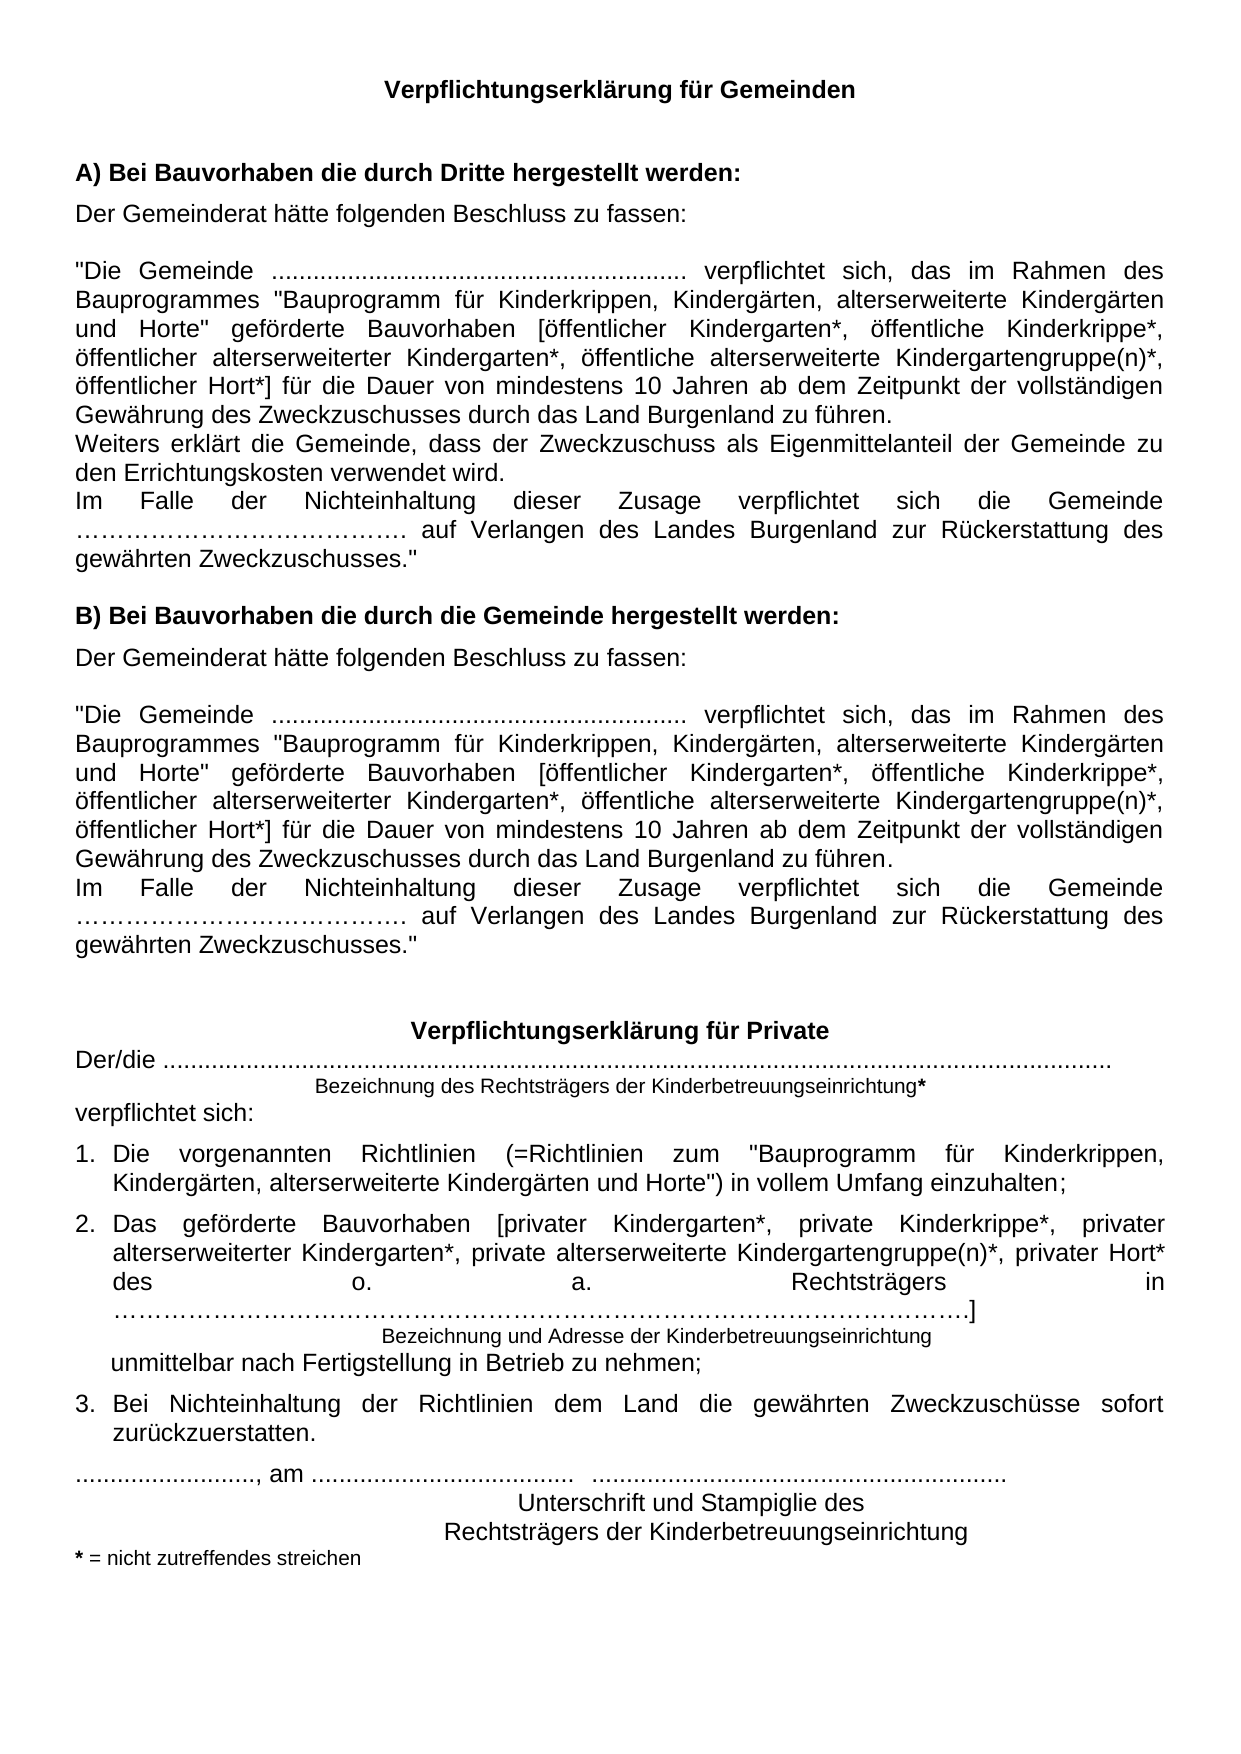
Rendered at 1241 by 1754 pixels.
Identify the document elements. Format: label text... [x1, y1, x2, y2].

text .........................., am ...................................... ............................................................ [75, 1459, 1165, 1488]
text Bezeichnung und Adresse der Kinderbetreuungseinrichtung [75, 1324, 1165, 1348]
list Das geförderte Bauvorhaben [privater Kindergarten*, private Kinderkrippe*, privater alterserweiterter Kindergarten*, private alterserweiterte Kindergartengruppe(n)*, privater Hort* des o. a. Rechtsträgers in ………………………………………………………………………………………….] [75, 1209, 1165, 1324]
text Der Gemeinderat hätte folgenden Beschluss zu fassen: [75, 199, 1165, 227]
text verpflichtet sich: [75, 1098, 1165, 1126]
text Verpflichtungserklärung für Gemeinden [75, 75, 1165, 104]
list Die vorgenannten Richtlinien (=Richtlinien zum "Bauprogramm für Kinderkrippen, Kindergärten, alterserweiterte Kindergärten und Horte") in vollem Umfang einzuhalten; [75, 1139, 1165, 1196]
text Verpflichtungserklärung für Private [75, 1016, 1165, 1045]
text "Die Gemeinde ............................................................ verpflichtet sich, das im Rahmen des Bauprogrammes "Bauprogramm für Kinderkrippen, Kindergärten, alterserweiterte Kindergärten und Horte" geförderte Bauvorhaben [öffentlicher Kindergarten*, öffentliche Kinderkrippe*, öffentlicher alterserweiterter Kindergarten*, öffentliche alterserweiterte Kindergartengruppe(n)*, öffentlicher Hort*] für die Dauer von mindestens 10 Jahren ab dem Zeitpunkt der vollständigen Gewährung des Zweckzuschusses durch das Land Burgenland zu führen. [75, 256, 1165, 429]
text unmittelbar nach Fertigstellung in Betrieb zu nehmen; [110, 1348, 1165, 1377]
text Der/die ......................................................................................................................................... [75, 1045, 1165, 1074]
text Der Gemeinderat hätte folgenden Beschluss zu fassen: [75, 642, 1165, 671]
text B) Bei Bauvorhaben die durch die Gemeinde hergestellt werden: [75, 601, 1165, 630]
text "Die Gemeinde ............................................................ verpflichtet sich, das im Rahmen des Bauprogrammes "Bauprogramm für Kinderkrippen, Kindergärten, alterserweiterte Kindergärten und Horte" geförderte Bauvorhaben [öffentlicher Kindergarten*, öffentliche Kinderkrippe*, öffentlicher alterserweiterter Kindergarten*, öffentliche alterserweiterte Kindergartengruppe(n)*, öffentlicher Hort*] für die Dauer von mindestens 10 Jahren ab dem Zeitpunkt der vollständigen Gewährung des Zweckzuschusses durch das Land Burgenland zu führen. [75, 700, 1165, 872]
text Unterschrift und Stampiglie des [443, 1488, 1165, 1517]
text Im Falle der Nichteinhaltung dieser Zusage verpflichtet sich die Gemeinde …………………………………. auf Verlangen des Landes Burgenland zur Rückerstattung des gewährten Zweckzuschusses." [75, 486, 1165, 572]
text * = nicht zutreffendes streichen [75, 1545, 1165, 1569]
text Weiters erklärt die Gemeinde, dass der Zweckzuschuss als Eigenmittelanteil der Gemeinde zu den Errichtungskosten verwendet wird. [75, 429, 1165, 486]
text Bezeichnung des Rechtsträgers der Kinderbetreuungseinrichtung* [75, 1074, 1165, 1098]
text Im Falle der Nichteinhaltung dieser Zusage verpflichtet sich die Gemeinde …………………………………. auf Verlangen des Landes Burgenland zur Rückerstattung des gewährten Zweckzuschusses." [75, 872, 1165, 959]
text Rechtsträgers der Kinderbetreuungseinrichtung [443, 1517, 1165, 1545]
list Bei Nichteinhaltung der Richtlinien dem Land die gewährten Zweckzuschüsse sofort zurückzuerstatten. [75, 1389, 1165, 1447]
text A) Bei Bauvorhaben die durch Dritte hergestellt werden: [75, 157, 1165, 186]
